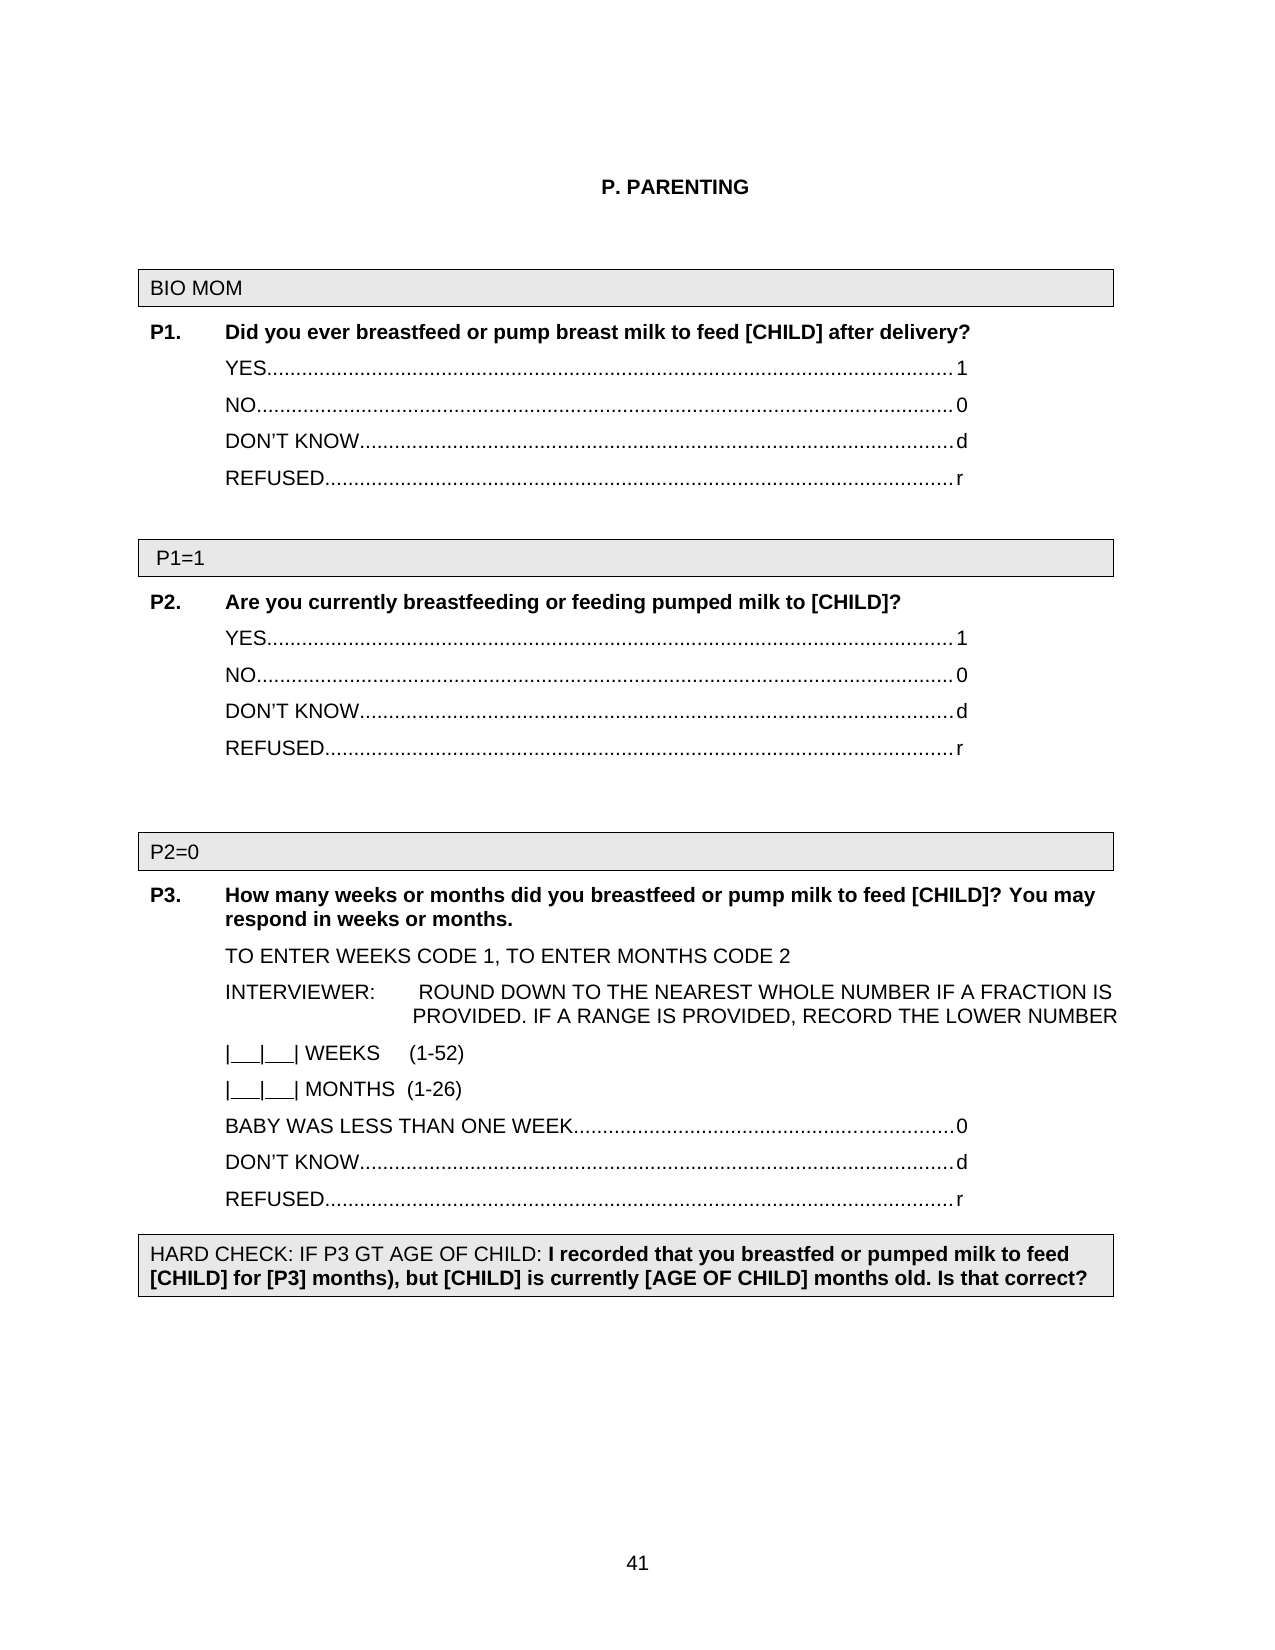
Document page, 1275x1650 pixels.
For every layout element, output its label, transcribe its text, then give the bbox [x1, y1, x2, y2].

text DON’T KNOW d [225, 699, 928, 723]
text TO ENTER WEEKS CODE 1, TO ENTER MONTHS CODE 2 [150, 944, 1125, 968]
text REFUSED r [225, 735, 928, 759]
text INTERVIEWER: ROUND DOWN TO THE NEAREST WHOLE NUMBER IF A FRACTION IS PROVIDED. IF A RANGE IS PROVIDED, RECORD THE LOWER NUMBER [225, 980, 1125, 1028]
text | | | MONTHS (1-26) [225, 1077, 928, 1101]
text P1. Did you ever breastfeed or pump breast milk to feed [CHILD] after delivery? [150, 320, 1125, 344]
table_header bio mom [139, 270, 1113, 306]
text P3. How many weeks or months did you breastfeed or pump milk to feed [CHILD]? You may respond in weeks or months. [150, 883, 1125, 931]
text REFUSED r [225, 1186, 928, 1210]
text YES 1 [225, 626, 928, 650]
text YES 1 [225, 356, 928, 380]
text | | | WEEKS (1-52) [0, 1041, 1125, 1064]
table_header P2=0 [139, 833, 1113, 870]
text NO 0 [225, 662, 928, 686]
table_header P1=1 [139, 540, 1113, 576]
text REFUSED r [225, 466, 928, 489]
table_header HARD CHECK: IF P3 GT AGE OF CHILD: I recorded that you breastfed or pumped milk to feed [CHILD] for [P3] months), but [CHILD] is currently [AGE OF CHILD] months old. Is that correct? [139, 1235, 1113, 1296]
text P2. Are you currently breastfeeding or feeding pumped milk to [CHILD]? [150, 589, 1125, 613]
text DON’T KNOW d [225, 429, 928, 453]
text DON’T KNOW d [225, 1150, 928, 1174]
text NO 0 [225, 393, 928, 417]
text BABY WAS LESS THAN ONE WEEK 0 [225, 1113, 928, 1137]
text P. PARENTING [150, 175, 1200, 199]
